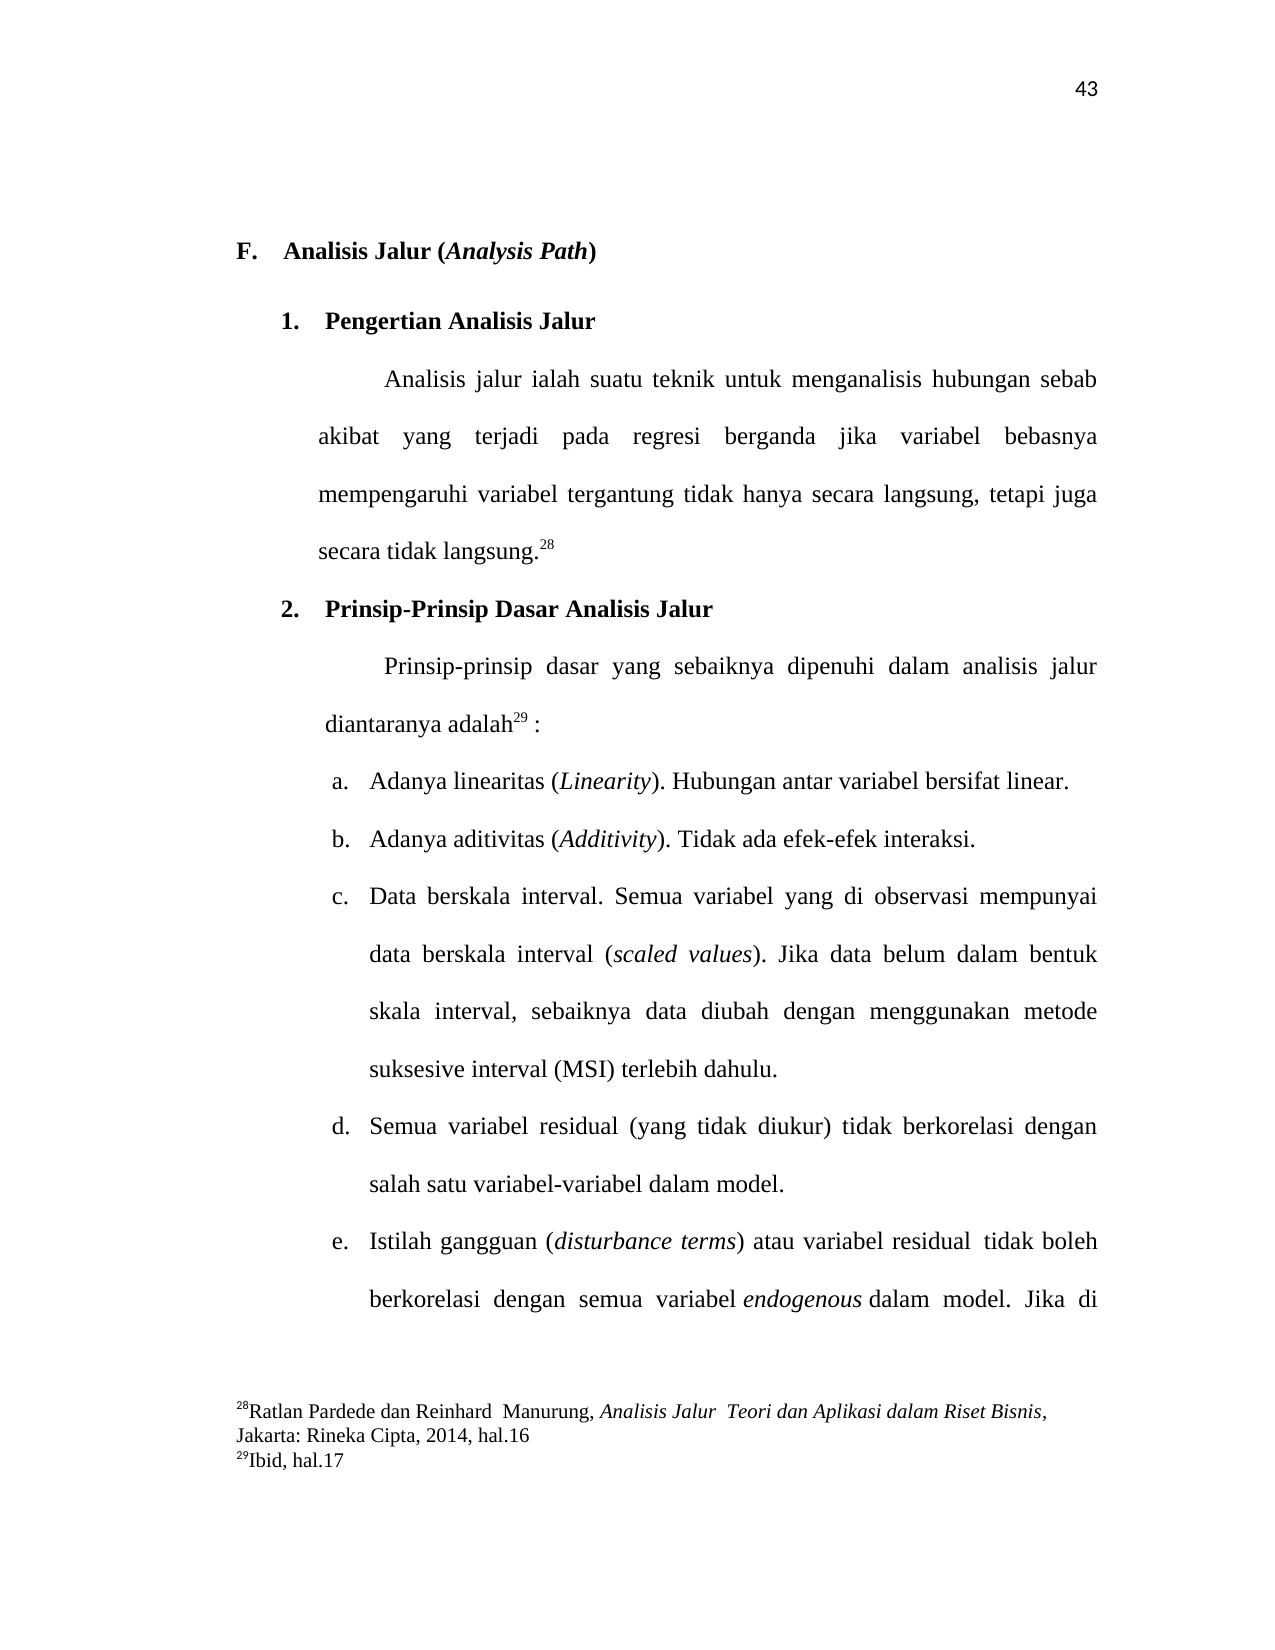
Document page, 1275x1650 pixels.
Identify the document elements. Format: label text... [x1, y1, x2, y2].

list Pengertian Analisis Jalur [281, 306, 1098, 335]
subtitle F. Analisis Jalur (Analysis Path) [236, 236, 1098, 265]
list Analisis jalur ialah suatu teknik untuk menganalisis hubungan sebab akibat yang terjadi pada regresi berganda jika variabel bebasnya mempengaruhi variabel tergantung tidak hanya secara langsung, tetapi juga secara tidak langsung. [318, 364, 1098, 565]
list Semua variabel residual (yang tidak diukur) tidak berkorelasi dengan salah satu variabel-variabel dalam model. [332, 1111, 1098, 1197]
list Data berskala interval. Semua variabel yang di observasi mempunyai data berskala interval (scaled values). Jika data belum dalam bentuk skala interval, sebaiknya data diubah dengan menggunakan metode suksesive interval (MSI) terlebih dahulu. [332, 881, 1098, 1082]
list Adanya aditivitas (Additivity). Tidak ada efek-efek interaksi. [332, 824, 1098, 852]
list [332, 1226, 1098, 1312]
list Prinsip-prinsip dasar yang sebaiknya dipenuhi dalam analisis jalur diantaranya adalah : [325, 651, 1098, 737]
list Prinsip-Prinsip Dasar Analisis Jalur [281, 594, 1098, 622]
list Adanya linearitas (Linearity). Hubungan antar variabel bersifat linear. [332, 766, 1098, 795]
